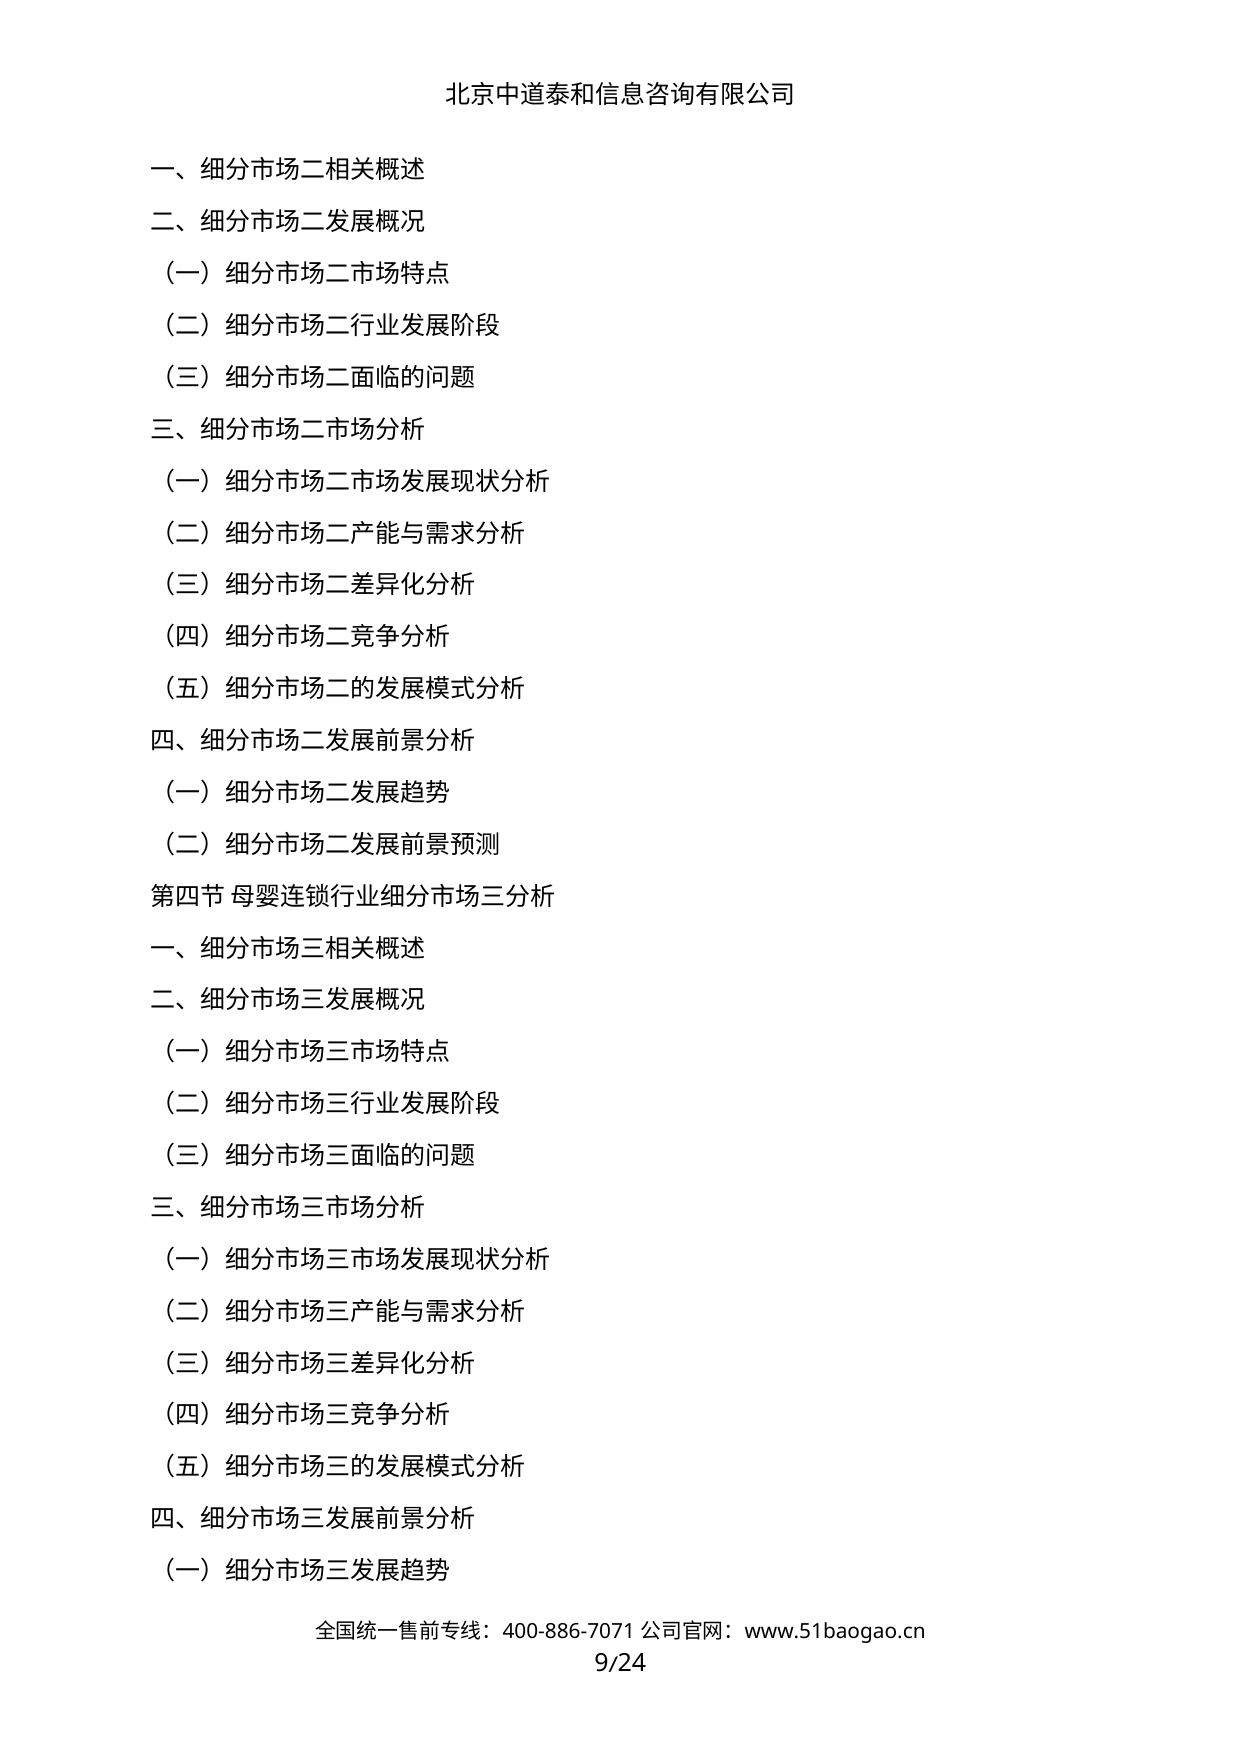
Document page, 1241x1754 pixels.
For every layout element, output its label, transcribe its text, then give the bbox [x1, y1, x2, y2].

text （一）细分市场二市场特点 [150, 254, 1090, 290]
text 四、细分市场二发展前景分析 [150, 721, 1090, 757]
text （四）细分市场二竞争分析 [150, 617, 1090, 653]
text 一、细分市场二相关概述 [150, 150, 1090, 186]
text （三）细分市场二差异化分析 [150, 565, 1090, 601]
text （二）细分市场二发展前景预测 [150, 824, 1090, 861]
text （二）细分市场二行业发展阶段 [150, 306, 1090, 342]
text （一）细分市场三市场发展现状分析 [150, 1239, 1090, 1276]
text （二）细分市场三产能与需求分析 [150, 1291, 1090, 1327]
text （五）细分市场二的发展模式分析 [150, 669, 1090, 705]
text 三、细分市场二市场分析 [150, 409, 1090, 446]
text （一）细分市场三市场特点 [150, 1032, 1090, 1068]
text 三、细分市场三市场分析 [150, 1187, 1090, 1224]
text 二、细分市场三发展概况 [150, 980, 1090, 1016]
text （三）细分市场三面临的问题 [150, 1136, 1090, 1172]
text （一）细分市场二发展趋势 [150, 772, 1090, 809]
text （三）细分市场二面临的问题 [150, 357, 1090, 394]
text （一）细分市场三发展趋势 [150, 1551, 1090, 1587]
text 四、细分市场三发展前景分析 [150, 1499, 1090, 1535]
text （二）细分市场二产能与需求分析 [150, 513, 1090, 549]
text （四）细分市场三竞争分析 [150, 1395, 1090, 1431]
text （三）细分市场三差异化分析 [150, 1343, 1090, 1379]
text 一、细分市场三相关概述 [150, 928, 1090, 964]
text 第四节 母婴连锁行业细分市场三分析 [150, 876, 1090, 912]
text 二、细分市场二发展概况 [150, 202, 1090, 238]
text （五）细分市场三的发展模式分析 [150, 1447, 1090, 1483]
text （二）细分市场三行业发展阶段 [150, 1084, 1090, 1120]
text （一）细分市场二市场发展现状分析 [150, 461, 1090, 497]
